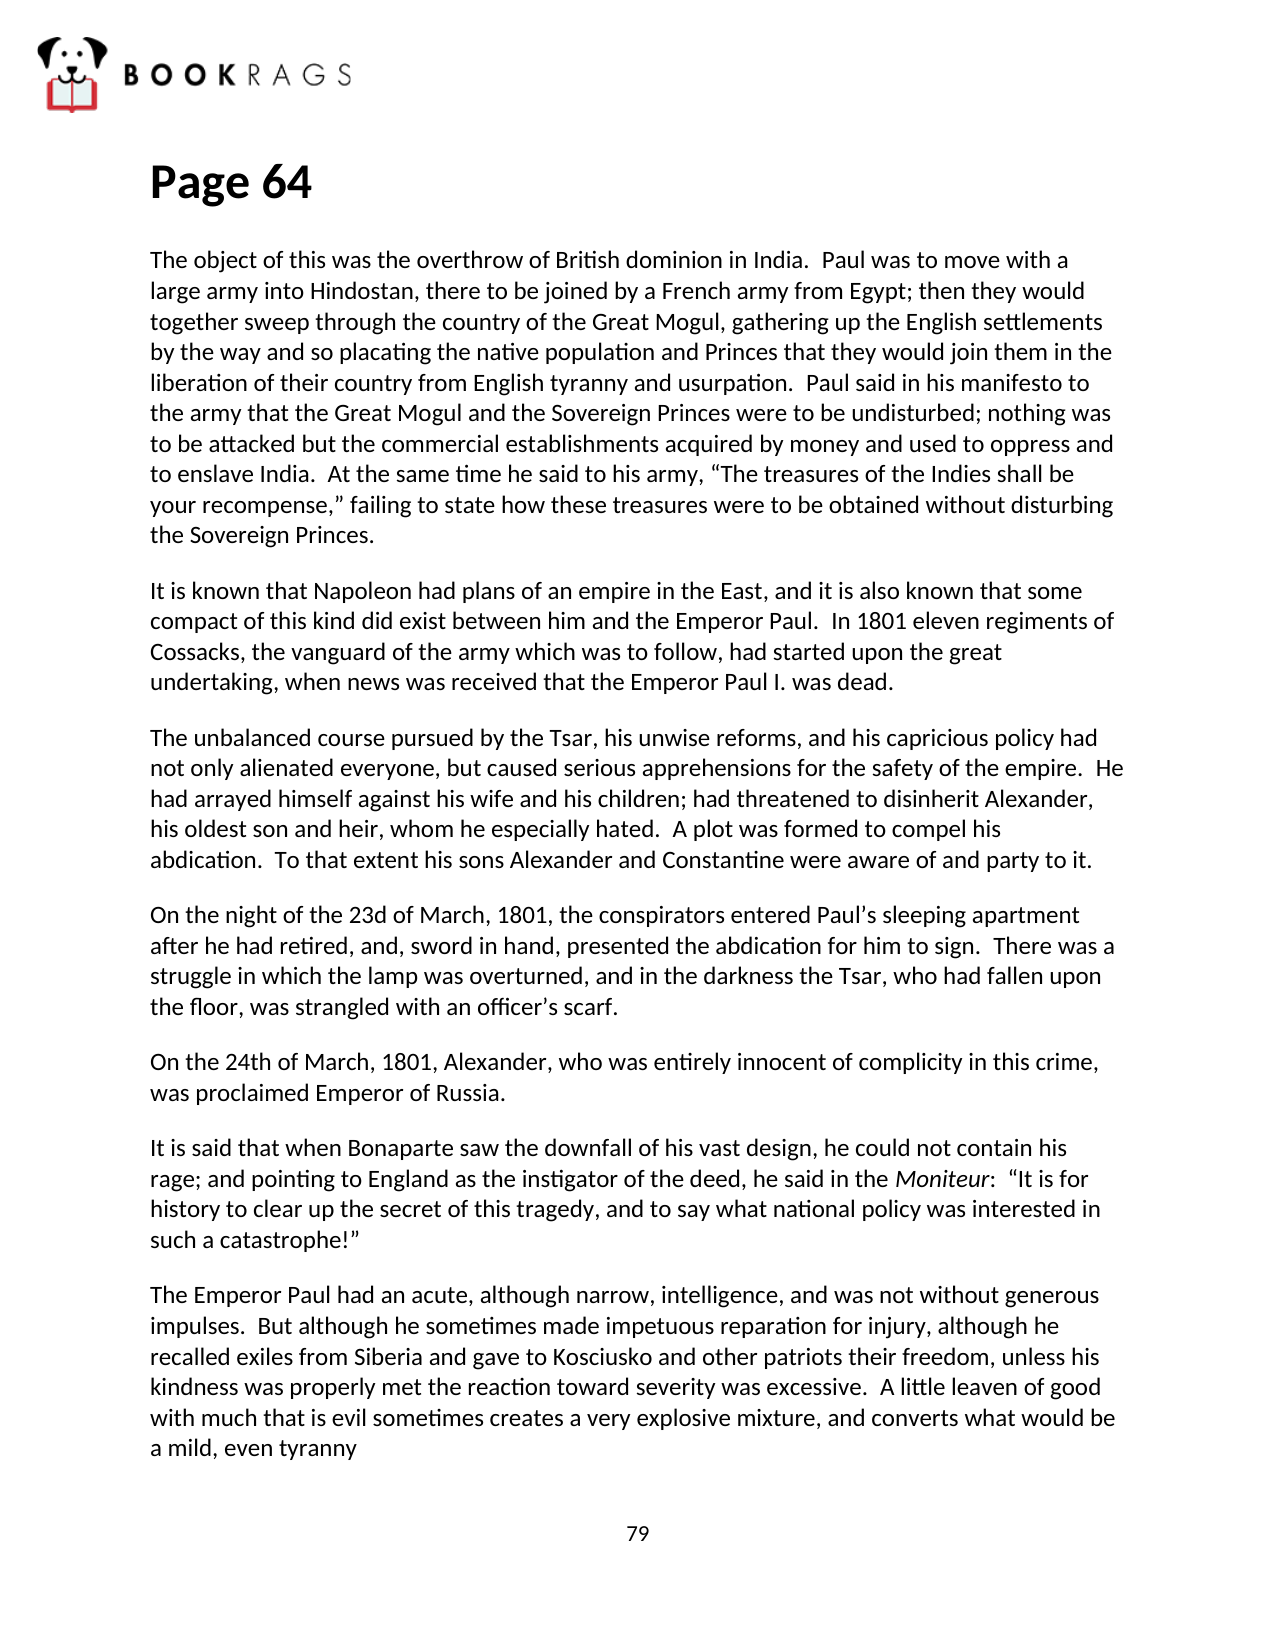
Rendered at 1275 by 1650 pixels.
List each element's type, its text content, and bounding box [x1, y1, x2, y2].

text The Emperor Paul had an acute, although narrow, intelligence, and was not without generous impulses. But although he sometimes made impetuous reparation for injury, although he recalled exiles from Siberia and gave to Kosciusko and other patriots their freedom, unless his kindness was properly met the reaction toward severity was excessive. A little leaven of good with much that is evil sometimes creates a very explosive mixture, and converts what would be a mild, even tyranny [150, 1280, 1125, 1463]
text The object of this was the overthrow of British dominion in India. Paul was to move with a large army into Hindostan, there to be joined by a French army from Egypt; then they would together sweep through the country of the Great Mogul, gathering up the English settlements by the way and so placating the native population and Princes that they would join them in the liberation of their country from English tyranny and usurpation. Paul said in his manifesto to the army that the Great Mogul and the Sovereign Princes were to be undisturbed; nothing was to be attacked but the commercial establishments acquired by money and used to oppress and to enslave India. At the same time he said to his army, “The treasures of the Indies shall be your recompense,” failing to state how these treasures were to be obtained without disturbing the Sovereign Princes. [150, 244, 1125, 550]
text On the 24th of March, 1801, Alexander, who was entirely innocent of complicity in this crime, was proclaimed Emperor of Russia. [150, 1047, 1125, 1108]
text It is known that Napoleon had plans of an empire in the East, and it is also known that some compact of this kind did exist between him and the Emperor Paul. In 1801 eleven regiments of Cossacks, the vanguard of the army which was to follow, had started upon the great undertaking, when news was received that the Emperor Paul I. was dead. [150, 575, 1125, 697]
text It is said that when Bonaparte saw the downfall of his vast design, he could not contain his rage; and pointing to England as the instigator of the deed, he said in the Moniteur: “It is for history to clear up the secret of this tragedy, and to say what national policy was interested in such a catastrophe!” [150, 1133, 1125, 1255]
text On the night of the 23d of March, 1801, the conspirators entered Paul’s sleeping apartment after he had retired, and, sword in hand, presented the abdication for him to sign. There was a struggle in which the lamp was overturned, and in the darkness the Tsar, who had fallen upon the floor, was strangled with an officer’s scarf. [150, 899, 1125, 1022]
text Page 64 [150, 150, 1125, 211]
text The unbalanced course pursued by the Tsar, his unwise reforms, and his capricious policy had not only alienated everyone, but caused serious apprehensions for the safety of the empire. He had arrayed himself against his wife and his children; had threatened to disinherit Alexander, his oldest son and heir, whom he especially hated. A plot was formed to compel his abdication. To that extent his sons Alexander and Constantine were aware of and party to it. [150, 722, 1125, 874]
picture [37, 37, 351, 113]
